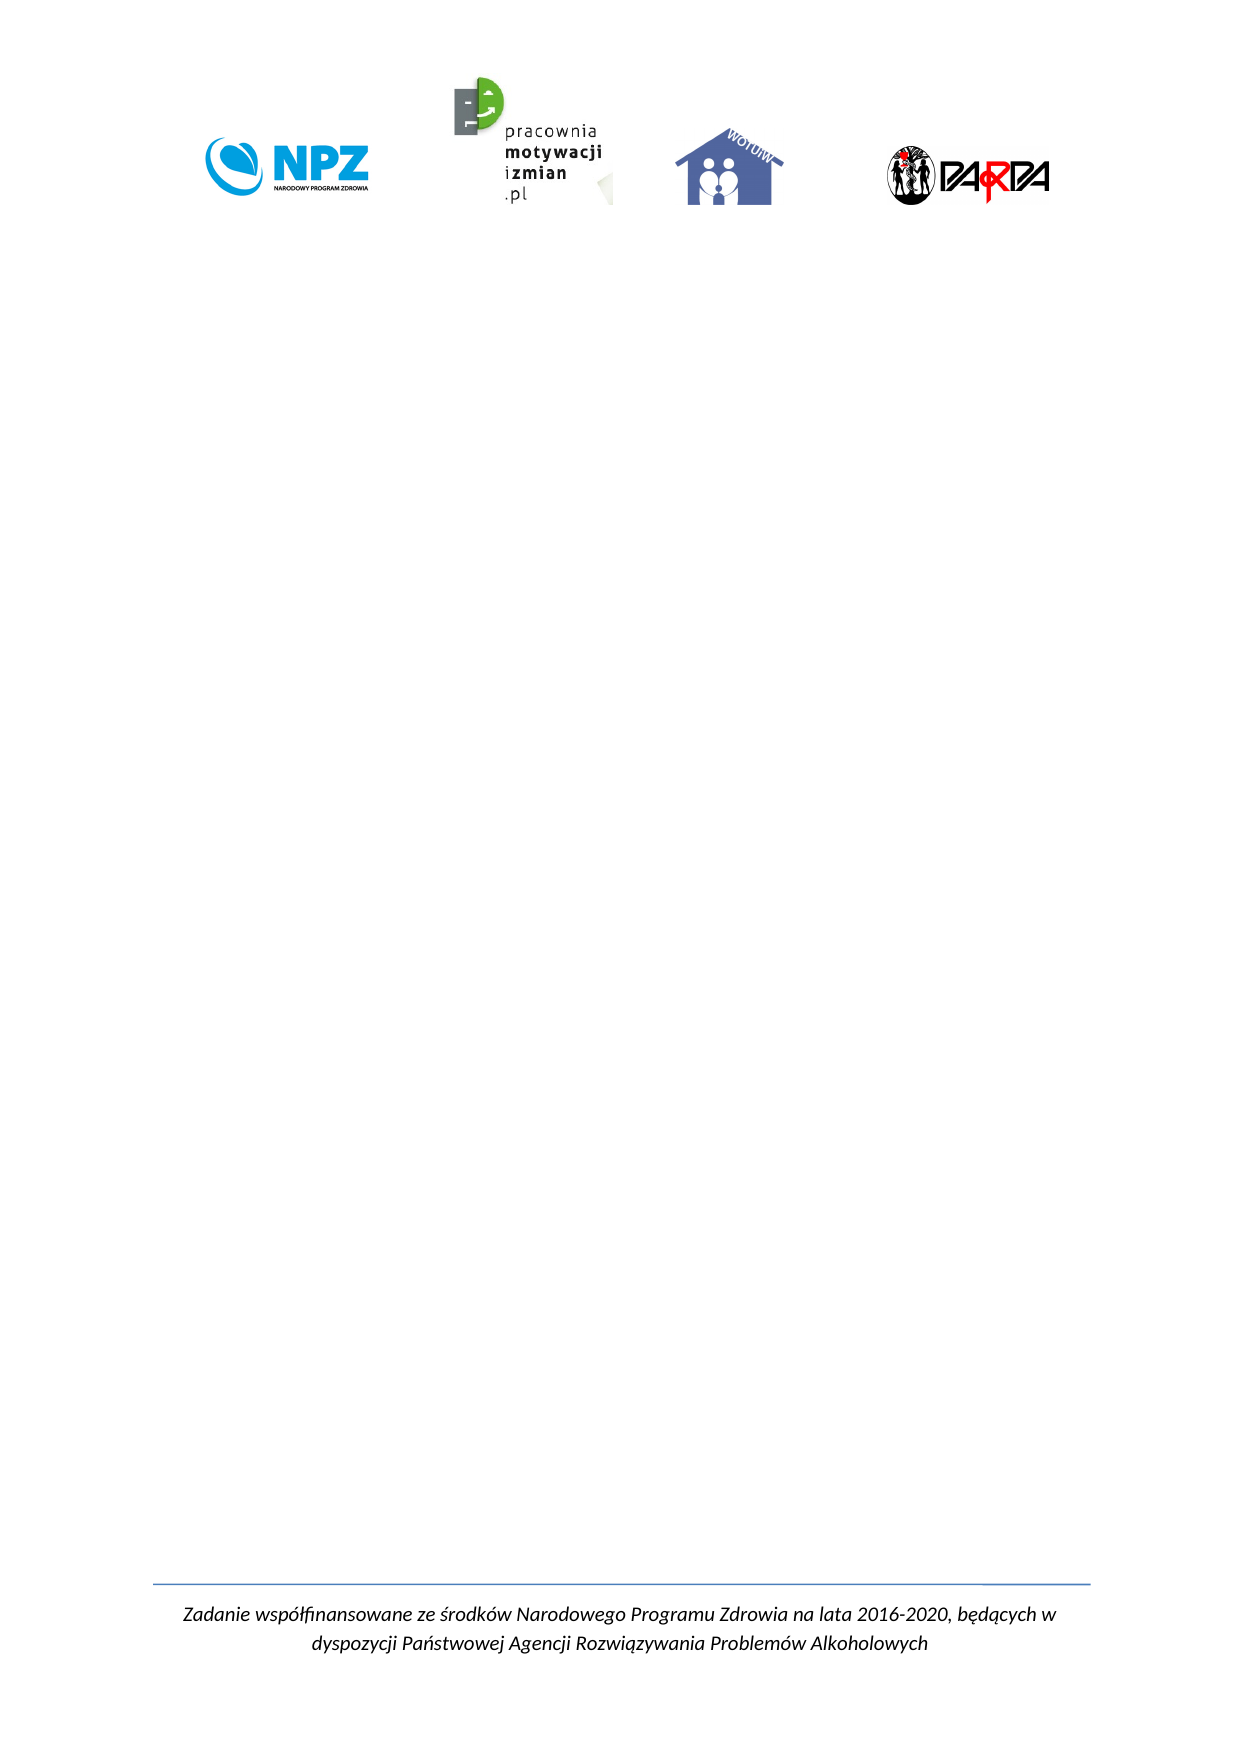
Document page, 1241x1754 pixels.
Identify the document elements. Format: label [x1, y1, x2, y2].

picture [887, 146, 1050, 205]
picture [191, 129, 382, 205]
picture [443, 73, 613, 205]
picture [675, 128, 784, 205]
